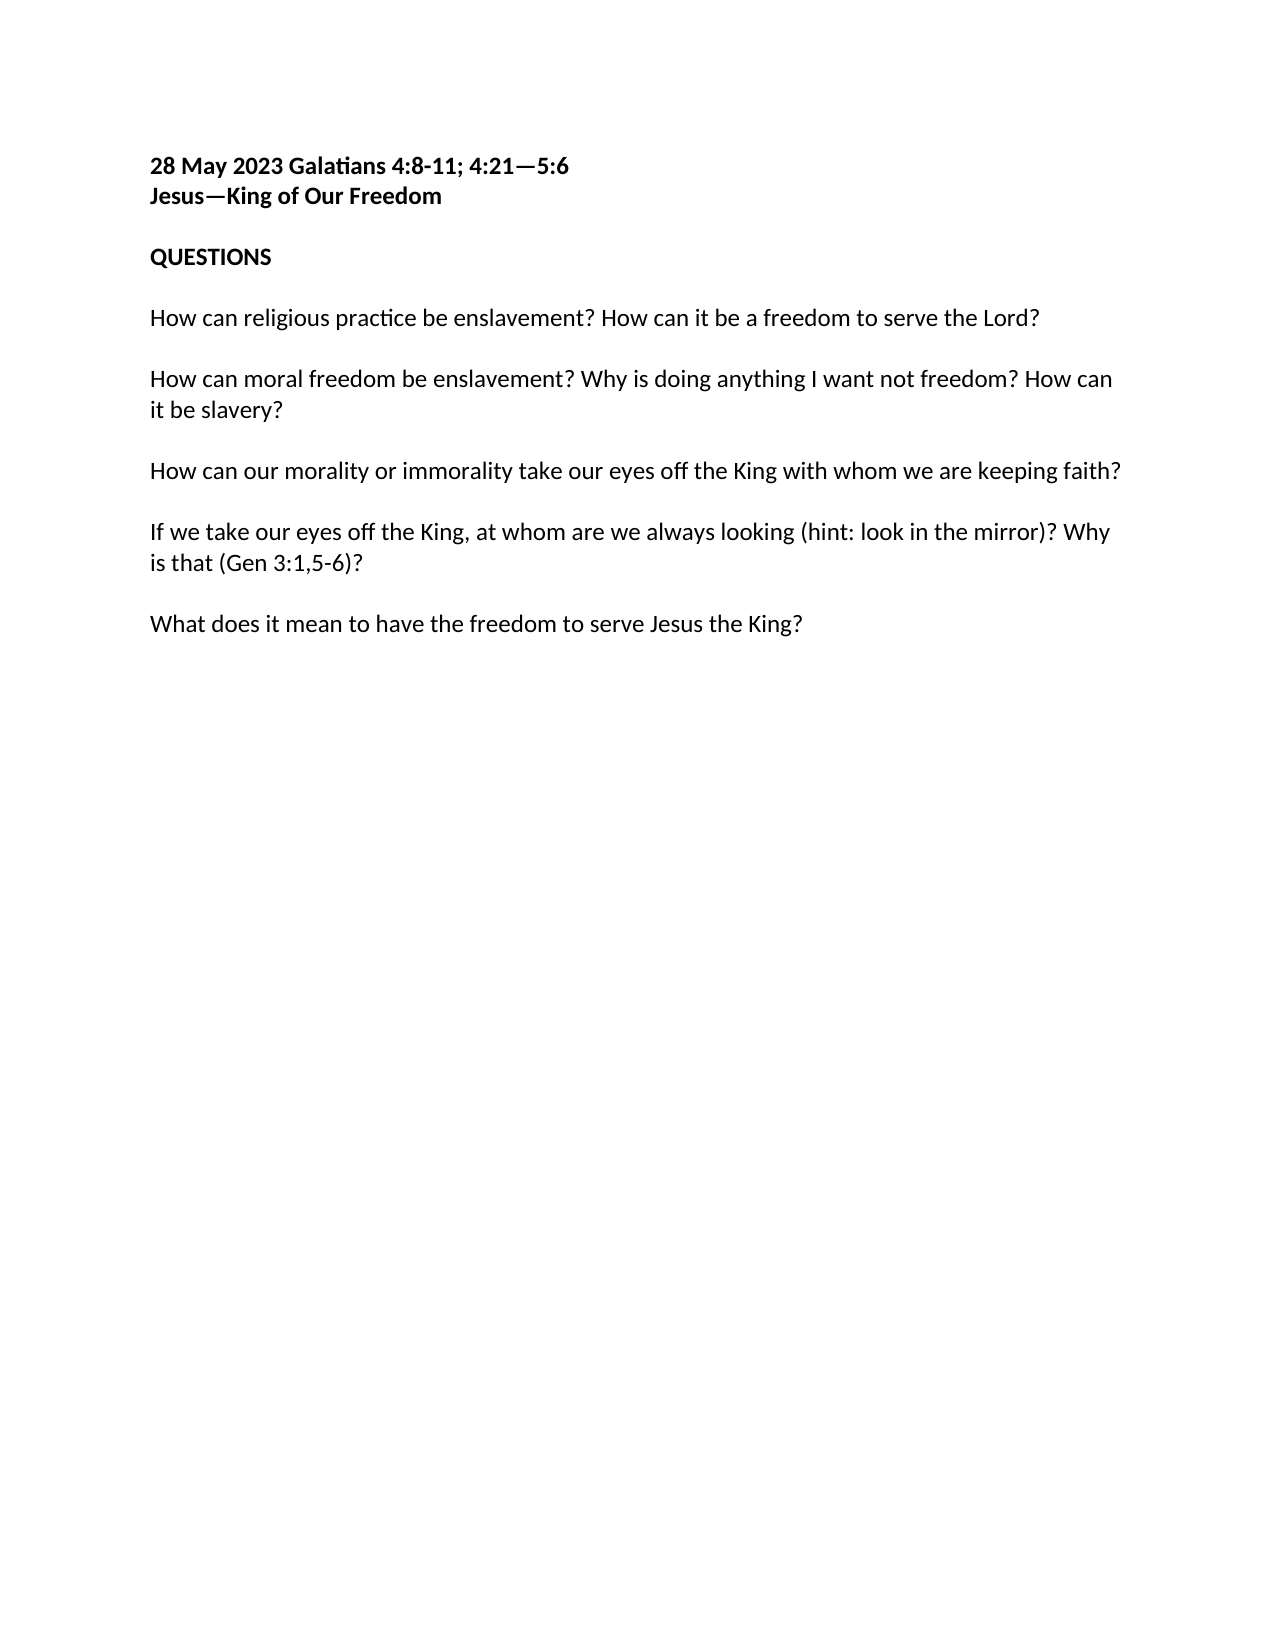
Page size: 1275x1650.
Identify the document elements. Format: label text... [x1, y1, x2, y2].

text Jesus—King of Our Freedom [150, 181, 1125, 211]
text 28 May 2023 Galatians 4:8-11; 4:21—5:6 [150, 150, 1125, 181]
text How can moral freedom be enslavement? Why is doing anything I want not freedom? How can it be slavery? [150, 364, 1125, 425]
text If we take our eyes off the King, at whom are we always looking (hint: look in the mirror)? Why is that (Gen 3:1,5-6)? [150, 516, 1125, 577]
text How can our morality or immorality take our eyes off the King with whom we are keeping faith? [150, 455, 1125, 486]
text What does it mean to have the freedom to serve Jesus the King? [150, 608, 1125, 638]
text QUESTIONS [150, 242, 1125, 272]
text How can religious practice be enslavement? How can it be a freedom to serve the Lord? [150, 303, 1125, 333]
